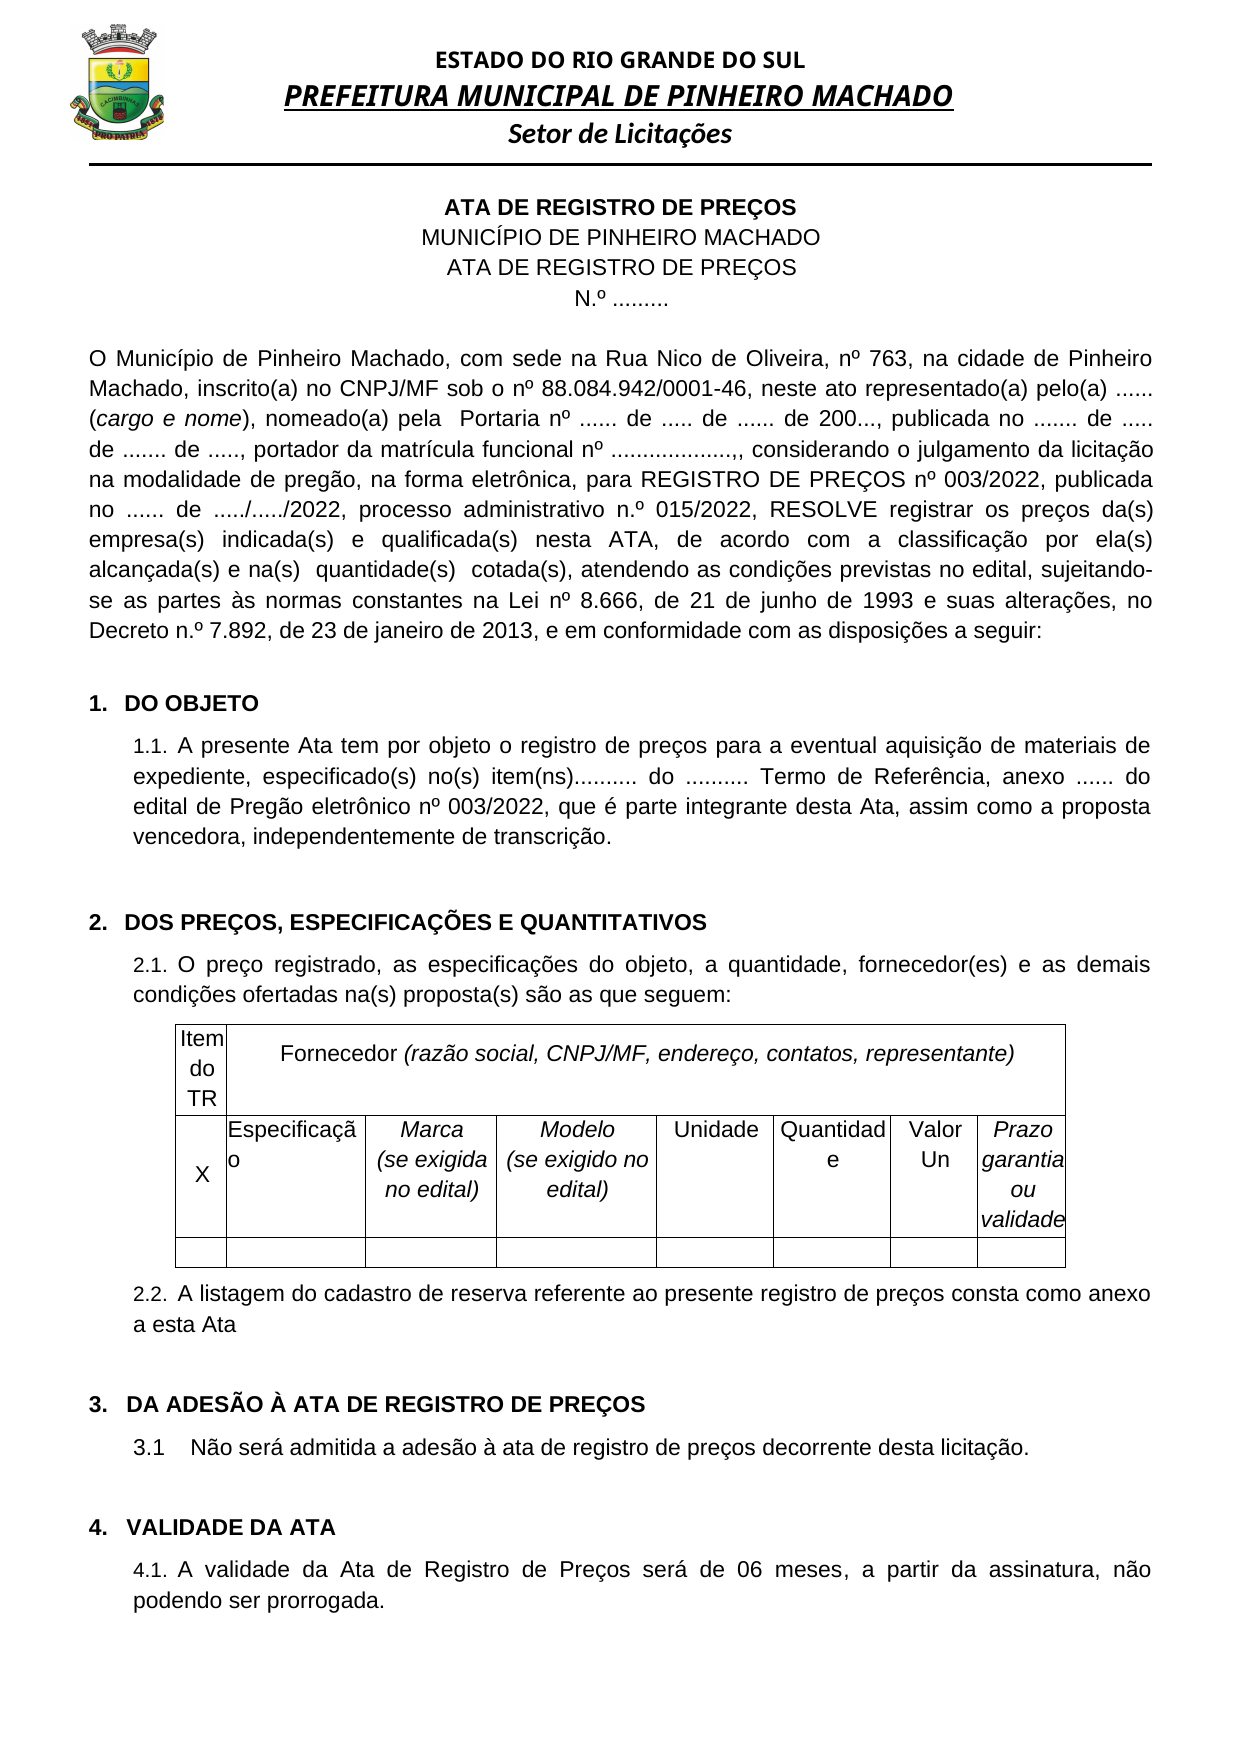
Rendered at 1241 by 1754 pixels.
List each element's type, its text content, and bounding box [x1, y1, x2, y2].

list A listagem do cadastro de reserva referente ao presente registro de preços consta como anexo a esta Ata [133, 1280, 1152, 1337]
table_header Item do TR [176, 1025, 226, 1115]
table_cell [497, 1238, 656, 1267]
list DA ADESÃO À ATA DE REGISTRO DE PREÇOS [89, 1391, 1152, 1417]
picture [70, 24, 164, 140]
table_cell X [176, 1116, 226, 1237]
table_cell Unidade [657, 1116, 773, 1237]
table_header Fornecedor (razão social, CNPJ/MF, endereço, contatos, representante) [227, 1025, 1065, 1115]
table_cell Especificação [227, 1116, 365, 1237]
table_cell [176, 1238, 226, 1267]
table_cell [657, 1238, 773, 1267]
list VALIDADE DA ATA [89, 1514, 1152, 1540]
list O preço registrado, as especificações do objeto, a quantidade, fornecedor(es) e as demais condições ofertadas na(s) proposta(s) são as que seguem: [133, 951, 1152, 1008]
table_cell Quantidade [774, 1116, 890, 1237]
table_cell Marca (se exigida no edital) [366, 1116, 496, 1237]
text 3.1 Não será admitida a adesão à ata de registro de preços decorrente desta licitação. [133, 1433, 1152, 1460]
text ATA DE REGISTRO DE PREÇOS [89, 194, 1152, 220]
text ATA DE REGISTRO DE PREÇOS [89, 254, 1155, 281]
table_cell [774, 1238, 890, 1267]
list A presente Ata tem por objeto o registro de preços para a eventual aquisição de materiais de expediente, especificado(s) no(s) item(ns).......... do .......... Termo de Referência, anexo ...... do edital de Pregão eletrônico nº 003/2022, que é parte integrante desta Ata, assim como a proposta vencedora, independentemente de transcrição. [133, 732, 1152, 849]
text O Município de Pinheiro Machado, com sede na Rua Nico de Oliveira, nº 763, na cidade de Pinheiro Machado, inscrito(a) no CNPJ/MF sob o nº 88.084.942/0001-46, neste ato representado(a) pelo(a) ...... (cargo e nome), nomeado(a) pela Portaria nº ...... de ..... de ...... de 200..., publicada no ....... de ..... de ....... de ....., portador da matrícula funcional nº ...................,, considerando o julgamento da licitação na modalidade de pregão, na forma eletrônica, para REGISTRO DE PREÇOS nº 003/2022, publicada no ...... de ...../...../2022, processo administrativo n.º 015/2022, RESOLVE registrar os preços da(s) empresa(s) indicada(s) e qualificada(s) nesta ATA, de acordo com a classificação por ela(s) alcançada(s) e na(s) quantidade(s) cotada(s), atendendo as condições previstas no edital, sujeitando-se as partes às normas constantes na Lei nº 8.666, de 21 de junho de 1993 e suas alterações, no Decreto n.º 7.892, de 23 de janeiro de 2013, e em conformidade com as disposições a seguir: [89, 345, 1154, 643]
table_cell [978, 1238, 1065, 1267]
text MUNICÍPIO DE PINHEIRO MACHADO [89, 224, 1153, 250]
table_cell Modelo (se exigido no edital) [497, 1116, 656, 1237]
table_cell [366, 1238, 496, 1267]
list DO OBJETO [89, 690, 1152, 716]
list A validade da Ata de Registro de Preços será de 06 meses, a partir da assinatura, não podendo ser prorrogada. [133, 1556, 1152, 1613]
list DOS PREÇOS, ESPECIFICAÇÕES E QUANTITATIVOS [89, 908, 1152, 935]
table_cell [891, 1238, 977, 1267]
table_cell Prazo garantia ou validade [978, 1116, 1065, 1237]
table_cell [227, 1238, 365, 1267]
text N.º ......... [89, 284, 1155, 311]
table_cell Valor Un [891, 1116, 977, 1237]
